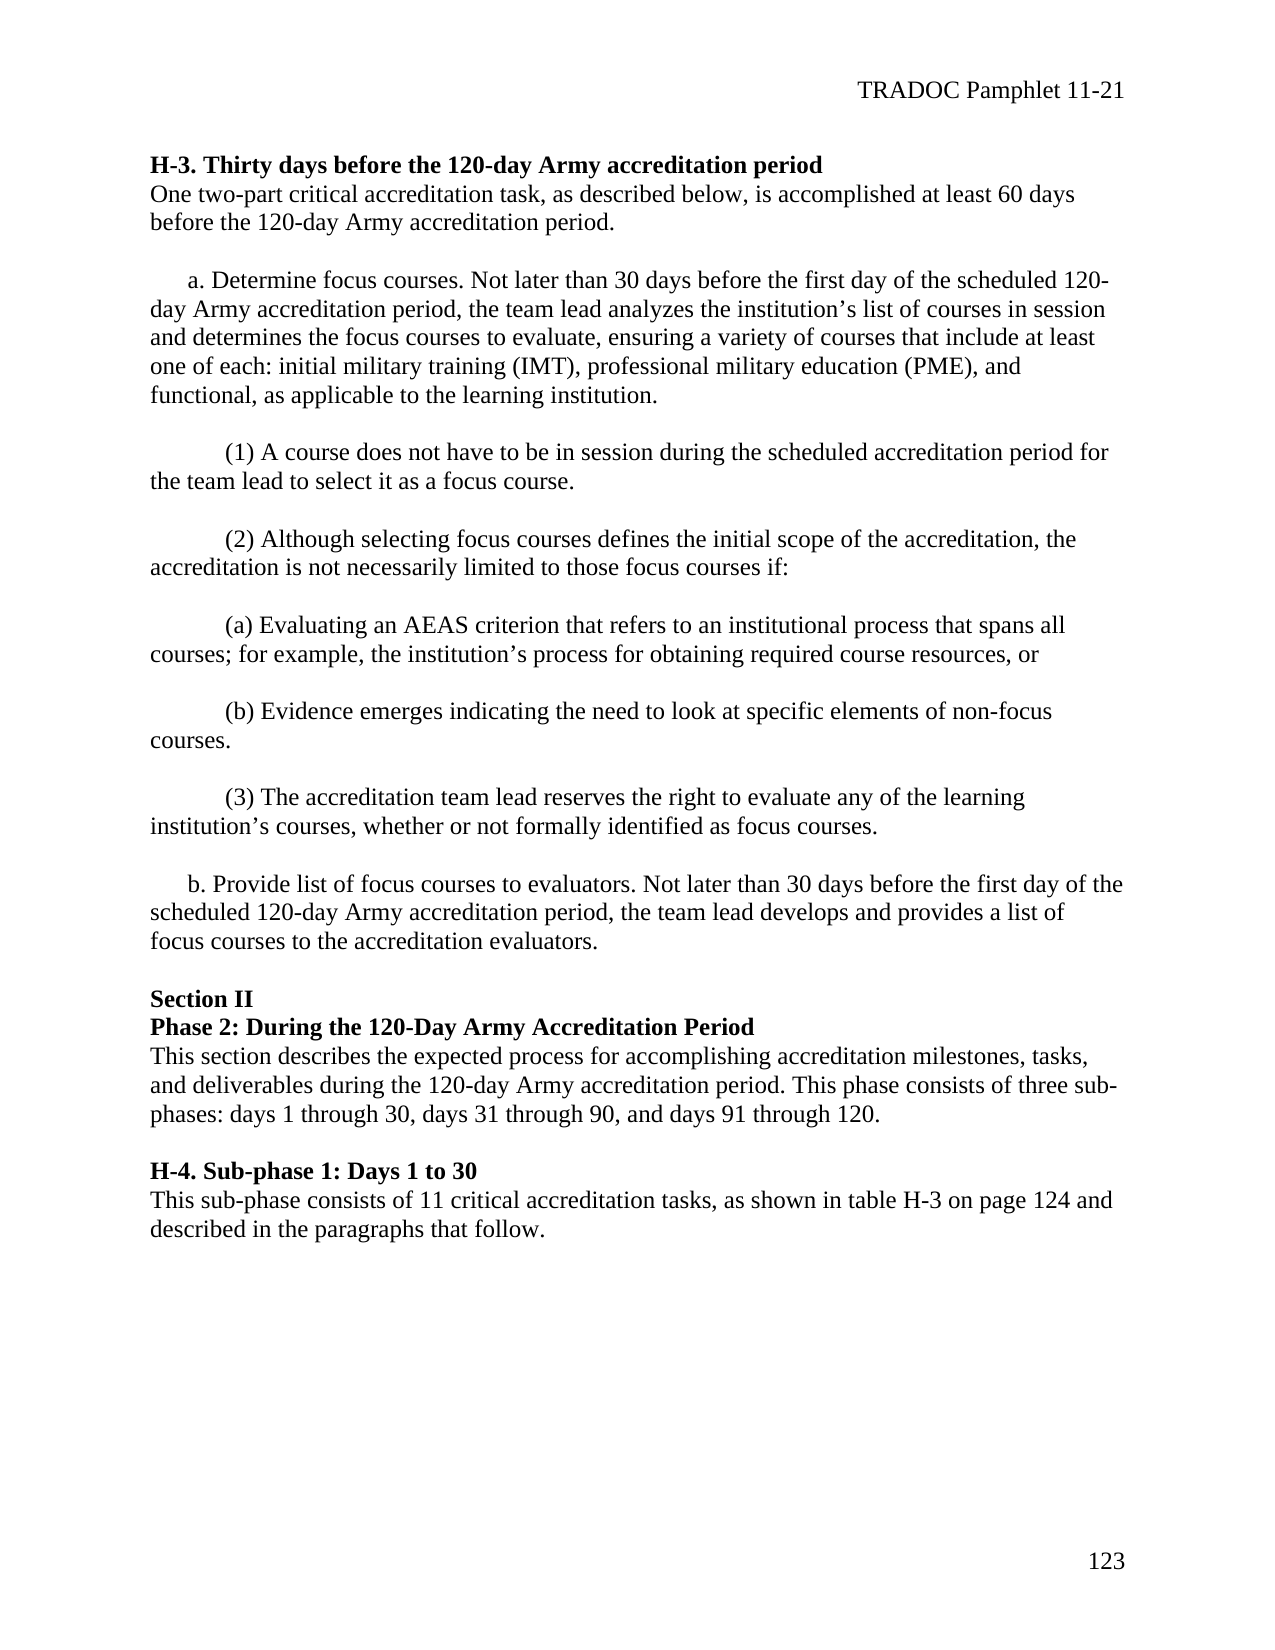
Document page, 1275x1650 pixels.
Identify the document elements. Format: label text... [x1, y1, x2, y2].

text This section describes the expected process for accomplishing accreditation milestones, tasks, and deliverables during the 120-day Army accreditation period. This phase consists of three sub-phases: days 1 through 30, days 31 through 90, and days 91 through 120. [150, 1041, 1125, 1127]
text This sub-phase consists of 11 critical accreditation tasks, as shown in table H-3 on page 124 and described in the paragraphs that follow. [150, 1185, 1125, 1242]
text One two-part critical accreditation task, as described below, is accomplished at least 60 days before the 120-day Army accreditation period. [150, 179, 1125, 236]
text (2) Although selecting focus courses defines the initial scope of the accreditation, the accreditation is not necessarily limited to those focus courses if: [150, 524, 1125, 581]
text (b) Evidence emerges indicating the need to look at specific elements of non-focus courses. [150, 696, 1125, 754]
text a. Determine focus courses. Not later than 30 days before the first day of the scheduled 120-day Army accreditation period, the team lead analyzes the institution’s list of courses in session and determines the focus courses to evaluate, ensuring a variety of courses that include at least one of each: initial military training (IMT), professional military education (PME), and functional, as applicable to the learning institution. [150, 265, 1125, 409]
text b. Provide list of focus courses to evaluators. Not later than 30 days before the first day of the scheduled 120-day Army accreditation period, the team lead develops and provides a list of focus courses to the accreditation evaluators. [150, 869, 1125, 955]
list Sub-phase 1: Days 1 to 30 [150, 1156, 1125, 1185]
text (3) The accreditation team lead reserves the right to evaluate any of the learning institution’s courses, whether or not formally identified as focus courses. [150, 782, 1125, 840]
list Thirty days before the 120-day Army accreditation period [150, 150, 1125, 179]
text (1) A course does not have to be in session during the scheduled accreditation period for the team lead to select it as a focus course. [150, 437, 1125, 495]
text Section II Phase 2: During the 120-Day Army Accreditation Period [150, 984, 1125, 1041]
text (a) Evaluating an AEAS criterion that refers to an institutional process that spans all courses; for example, the institution’s process for obtaining required course resources, or [150, 610, 1125, 667]
